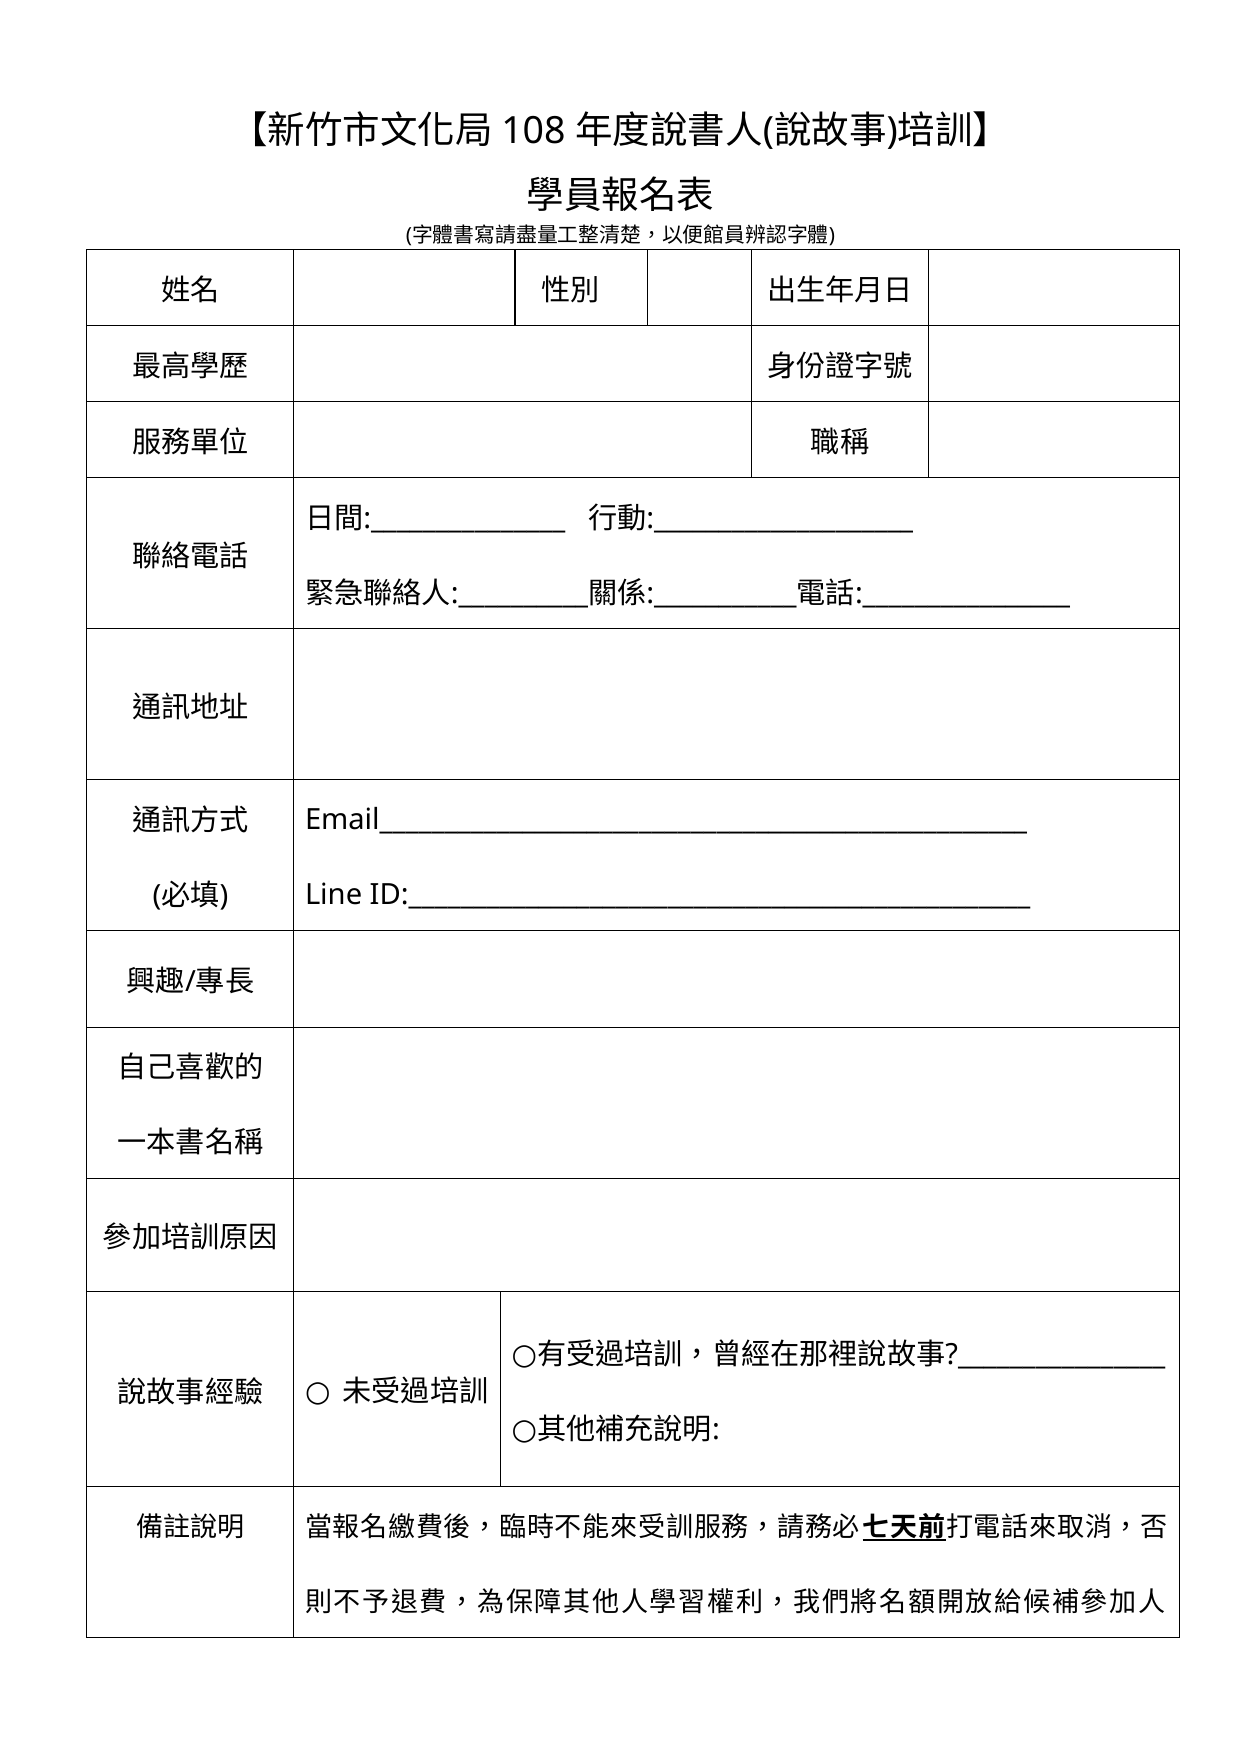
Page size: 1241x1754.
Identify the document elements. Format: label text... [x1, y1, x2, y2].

table_cell 自己喜歡的 一本書名稱 [87, 1028, 293, 1178]
table_header [929, 250, 1179, 325]
table_cell Email__________________________________________________ Line ID:________________________________________________ [294, 780, 1179, 930]
table_cell 日間:_______________ 行動:____________________ 緊急聯絡人:__________關係:___________電話:________________ [294, 478, 1179, 628]
table_cell 通訊地址 [87, 629, 293, 779]
table_cell [294, 402, 751, 477]
table_header 出生年月日 [752, 250, 928, 325]
table_cell 興趣/專長 [87, 931, 293, 1027]
table_cell [294, 931, 1179, 1027]
table_cell [929, 326, 1179, 401]
table_cell 參加培訓原因 [87, 1179, 293, 1291]
table_cell [929, 402, 1179, 477]
text 學員報名表 [75, 164, 1165, 219]
table_cell 最高學歷 [87, 326, 293, 401]
text 【新竹市文化局 108 年度說書人(說故事)培訓】 [75, 89, 1165, 164]
table_cell 備註說明 [87, 1487, 293, 1637]
table_cell 聯絡電話 [87, 478, 293, 628]
table_cell [294, 1179, 1179, 1291]
table_cell [294, 629, 1179, 779]
table_cell 通訊方式 (必填) [87, 780, 293, 930]
table_header 性別 [516, 250, 647, 325]
table_header [648, 250, 751, 325]
table_header 姓名 [87, 250, 293, 325]
table_cell 說故事經驗 [87, 1292, 293, 1486]
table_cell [294, 1487, 1179, 1637]
table_cell 未受過培訓 [294, 1292, 500, 1486]
table_cell 服務單位 [87, 402, 293, 477]
table_cell ○有受過培訓，曾經在那裡說故事?________________ ○其他補充說明: [501, 1292, 1179, 1486]
table_cell [294, 326, 751, 401]
table_cell 身份證字號 [752, 326, 928, 401]
table_cell [294, 1028, 1179, 1178]
text (字體書寫請盡量工整清楚，以便館員辨認字體) [75, 219, 1165, 249]
table_header [294, 250, 514, 325]
table_cell 職稱 [752, 402, 928, 477]
